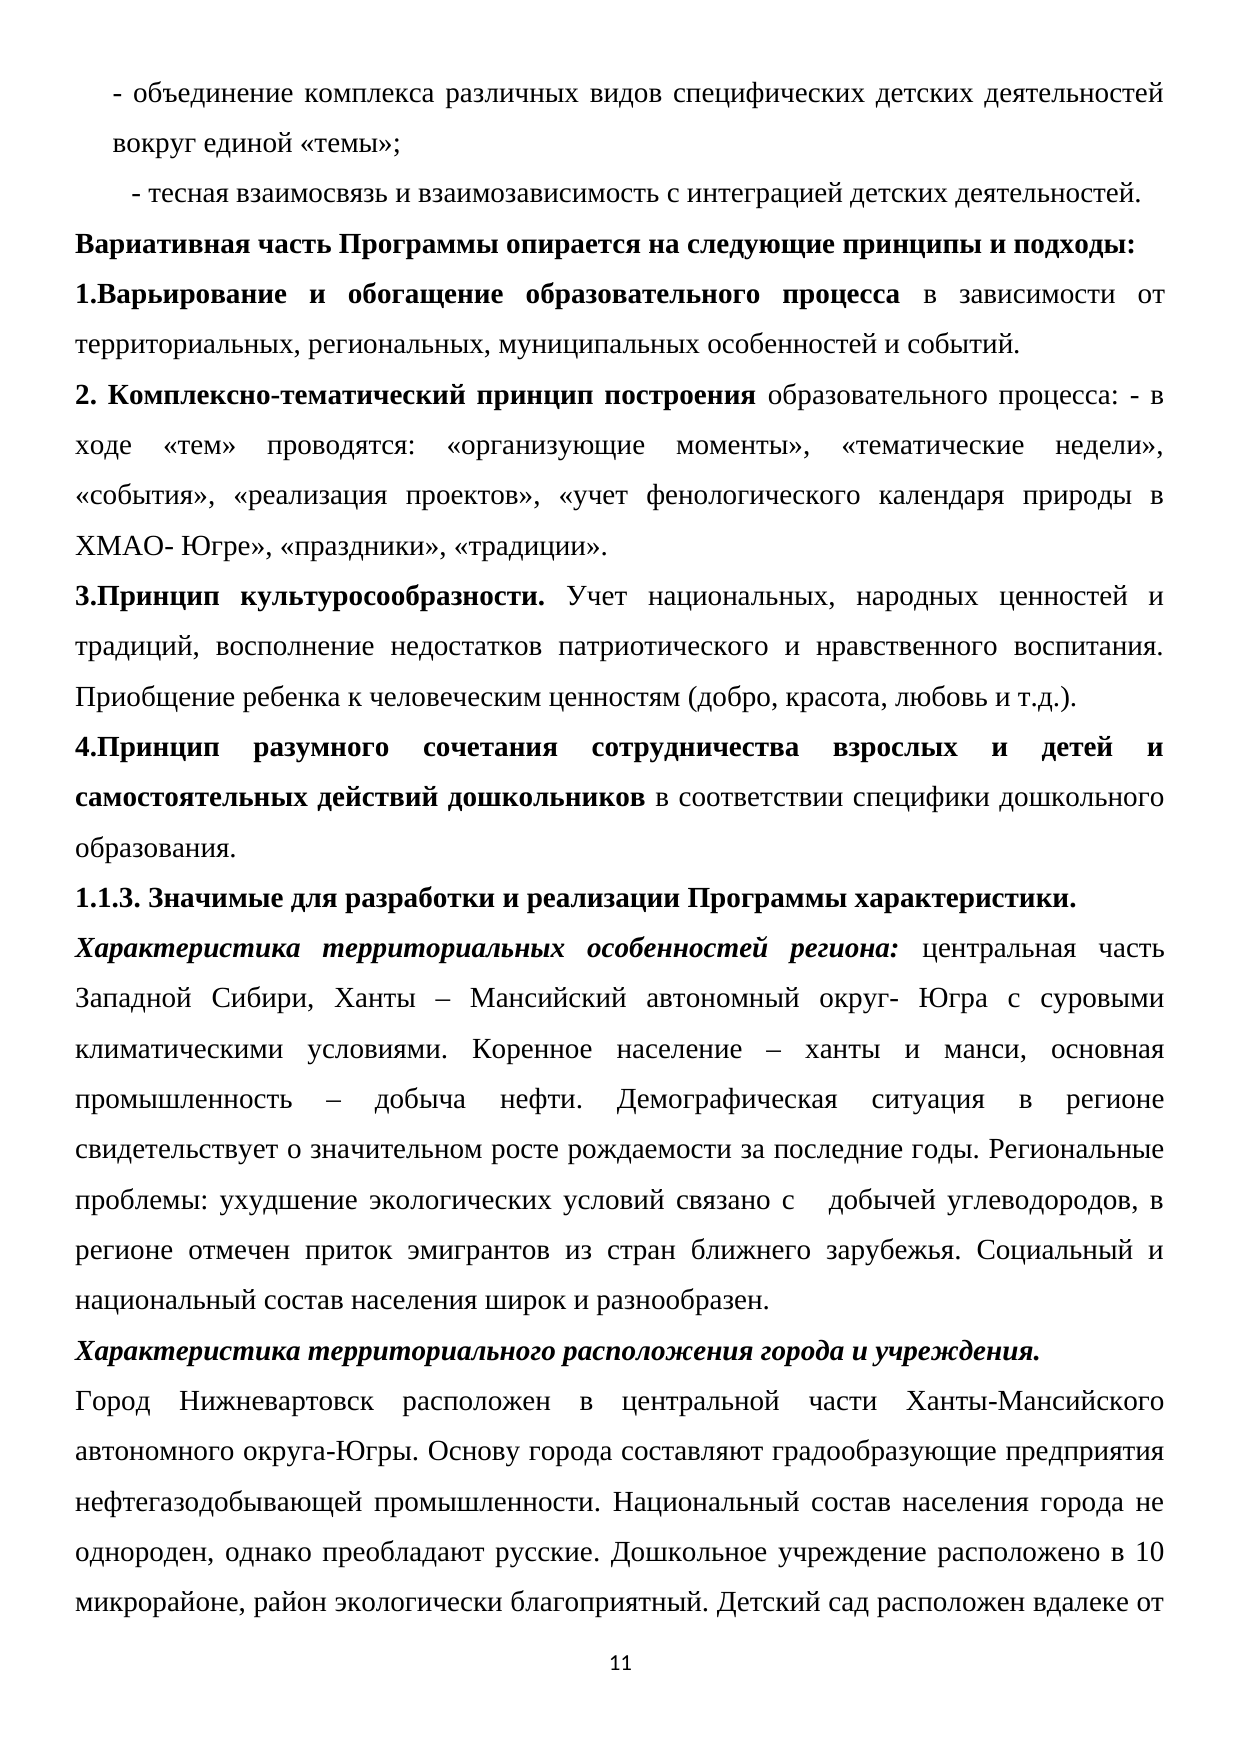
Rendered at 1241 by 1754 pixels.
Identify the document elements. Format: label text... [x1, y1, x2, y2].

text 1.Варьирование и обогащение образовательного процесса в зависимости от территориальных, региональных, муниципальных особенностей и событий. [75, 276, 1165, 360]
text Характеристика территориальных особенностей региона: центральная часть Западной Сибири, Ханты – Мансийский автономный округ- Югра с суровыми климатическими условиями. Коренное население – ханты и манси, основная промышленность – добыча нефти. Демографическая ситуация в регионе свидетельствует о значительном росте рождаемости за последние годы. Региональные проблемы: ухудшение экологических условий связано с добычей углеводородов, в регионе отмечен приток эмигрантов из стран ближнего зарубежья. Социальный и национальный состав населения широк и разнообразен. [75, 930, 1165, 1316]
text 1.1.3. Значимые для разработки и реализации Программы характеристики. [75, 880, 1165, 913]
text Вариативная часть Программы опирается на следующие принципы и подходы: [75, 226, 1165, 259]
text 3.Принцип культуросообразности. Учет национальных, народных ценностей и традиций, восполнение недостатков патриотического и нравственного воспитания. Приобщение ребенка к человеческим ценностям (добро, красота, любовь и т.д.). [75, 578, 1165, 712]
text 4.Принцип разумного сочетания сотрудничества взрослых и детей и самостоятельных действий дошкольников в соответствии специфики дошкольного образования. [75, 729, 1165, 863]
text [75, 1383, 1165, 1618]
text - объединение комплекса различных видов специфических детских деятельностей вокруг единой «темы»; [112, 75, 1165, 159]
text 2. Комплексно-тематический принцип построения образовательного процесса: - в ходе «тем» проводятся: «организующие моменты», «тематические недели», «события», «реализация проектов», «учет фенологического календаря природы в ХМАО- Югре», «праздники», «традиции». [75, 377, 1165, 561]
text - тесная взаимосвязь и взаимозависимость с интеграцией детских деятельностей. [75, 176, 1165, 209]
text Характеристика территориального расположения города и учреждения. [75, 1333, 1165, 1366]
